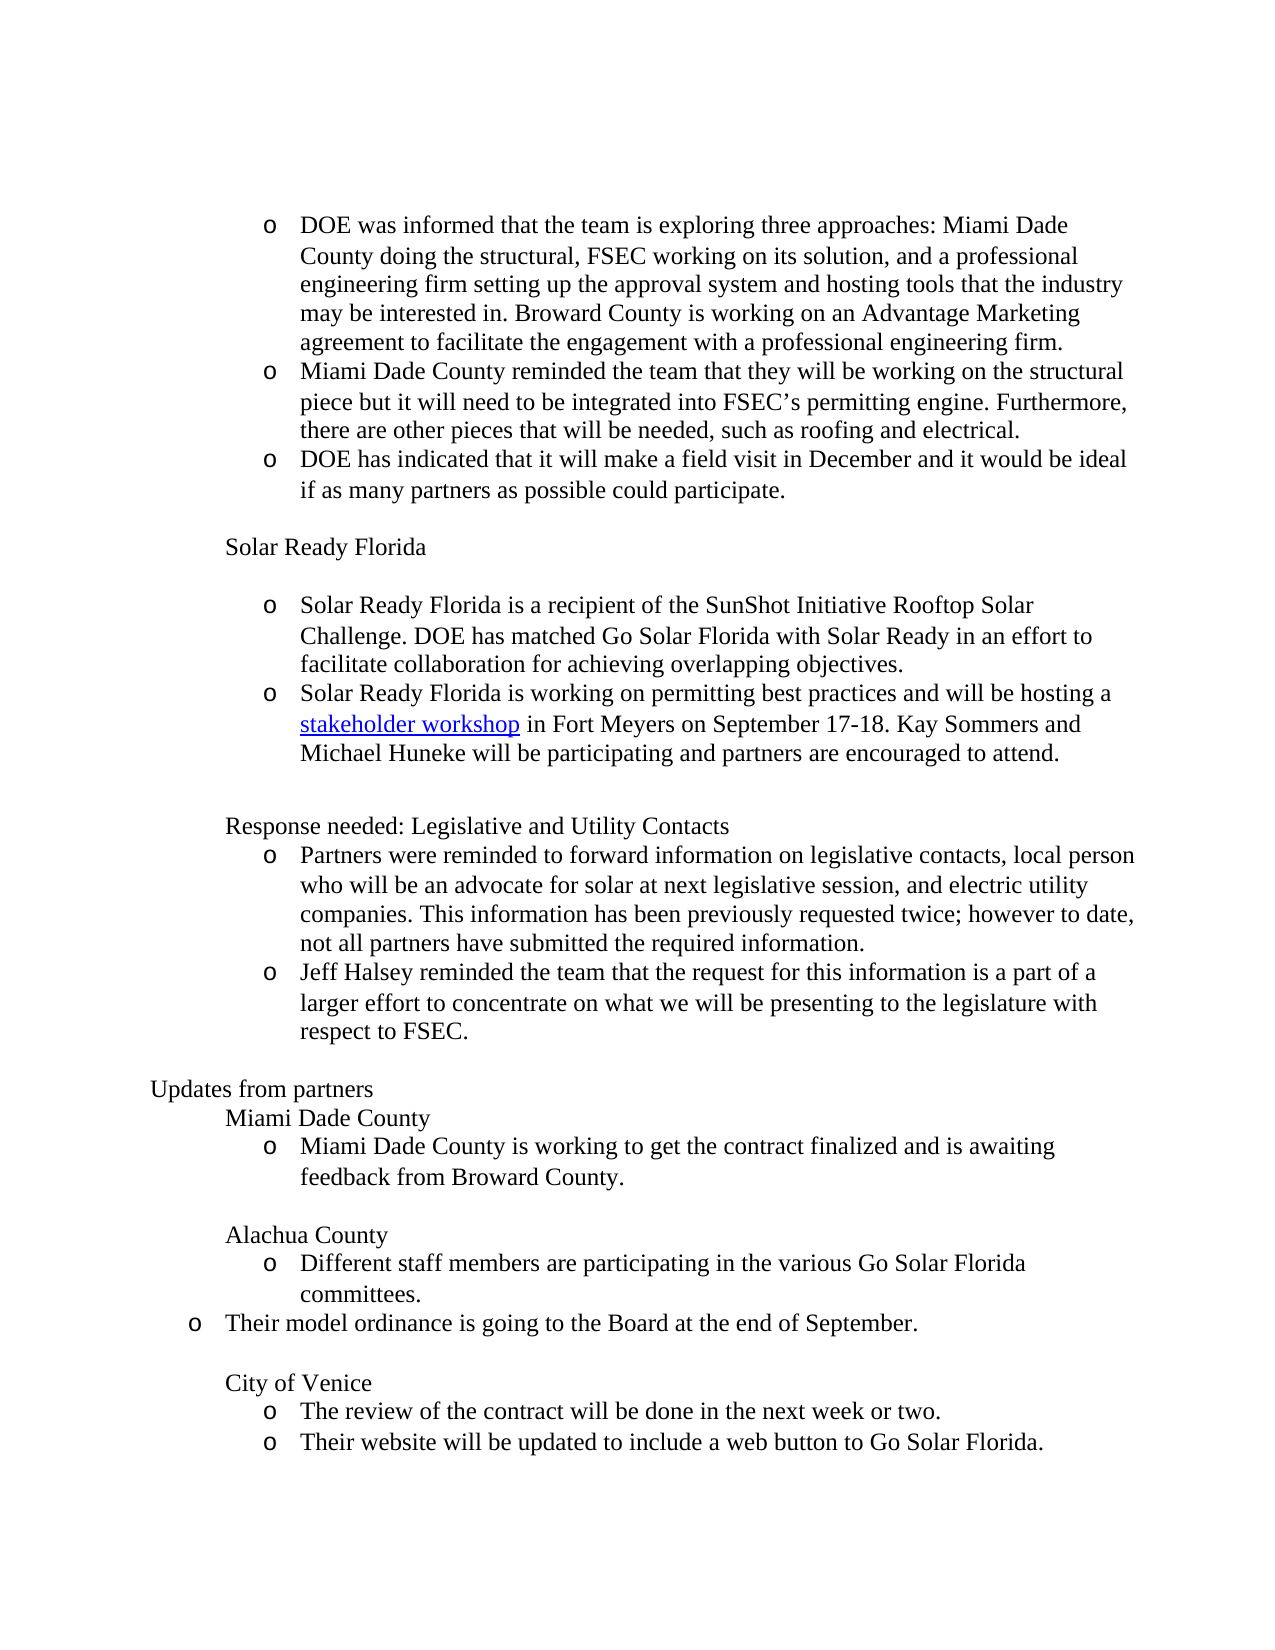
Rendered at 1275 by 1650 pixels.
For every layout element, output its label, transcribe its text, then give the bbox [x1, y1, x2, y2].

text Response needed: Legislative and Utility Contacts [225, 811, 1144, 840]
list Their website will be updated to include a web button to Go Solar Florida. [262, 1427, 1144, 1458]
text City of Venice [150, 1368, 1144, 1396]
list The review of the contract will be done in the next week or two. [262, 1396, 1144, 1427]
text Solar Ready Florida [225, 532, 1144, 561]
list DOE has indicated that it will make a field visit in December and it would be ideal if as many partners as possible could participate. [262, 444, 1144, 504]
text Alachua County [225, 1220, 1144, 1248]
list Partners were reminded to forward information on legislative contacts, local person who will be an advocate for solar at next legislative session, and electric utility companies. This information has been previously requested twice; however to date, not all partners have submitted the required information. [262, 840, 1144, 957]
list Miami Dade County is working to get the contract finalized and is awaiting feedback from Broward County. [262, 1131, 1144, 1191]
list Solar Ready Florida is a recipient of the SunShot Initiative Rooftop Solar Challenge. DOE has matched Go Solar Florida with Solar Ready in an effort to facilitate collaboration for achieving overlapping objectives. [262, 590, 1144, 678]
list Miami Dade County reminded the team that they will be working on the structural piece but it will need to be integrated into FSEC’s permitting engine. Furthermore, there are other pieces that will be needed, such as roofing and electrical. [262, 356, 1144, 444]
list Jeff Halsey reminded the team that the request for this information is a part of a larger effort to concentrate on what we will be presenting to the legislature with respect to FSEC. [262, 957, 1144, 1045]
list Different staff members are participating in the various Go Solar Florida committees. [262, 1248, 1144, 1308]
text Miami Dade County [150, 1103, 1144, 1131]
list DOE was informed that the team is exploring three approaches: Miami Dade County doing the structural, FSEC working on its solution, and a professional engineering firm setting up the approval system and hosting tools that the industry may be interested in. Broward County is working on an Advantage Marketing agreement to facilitate the engagement with a professional engineering firm. [262, 210, 1144, 356]
list Solar Ready Florida is working on permitting best practices and will be hosting a stakeholder workshop in Fort Meyers on September 17-18. Kay Sommers and Michael Huneke will be participating and partners are encouraged to attend. [262, 678, 1144, 767]
text Updates from partners [150, 1074, 1144, 1103]
list Their model ordinance is going to the Board at the end of September. [150, 1308, 1144, 1339]
